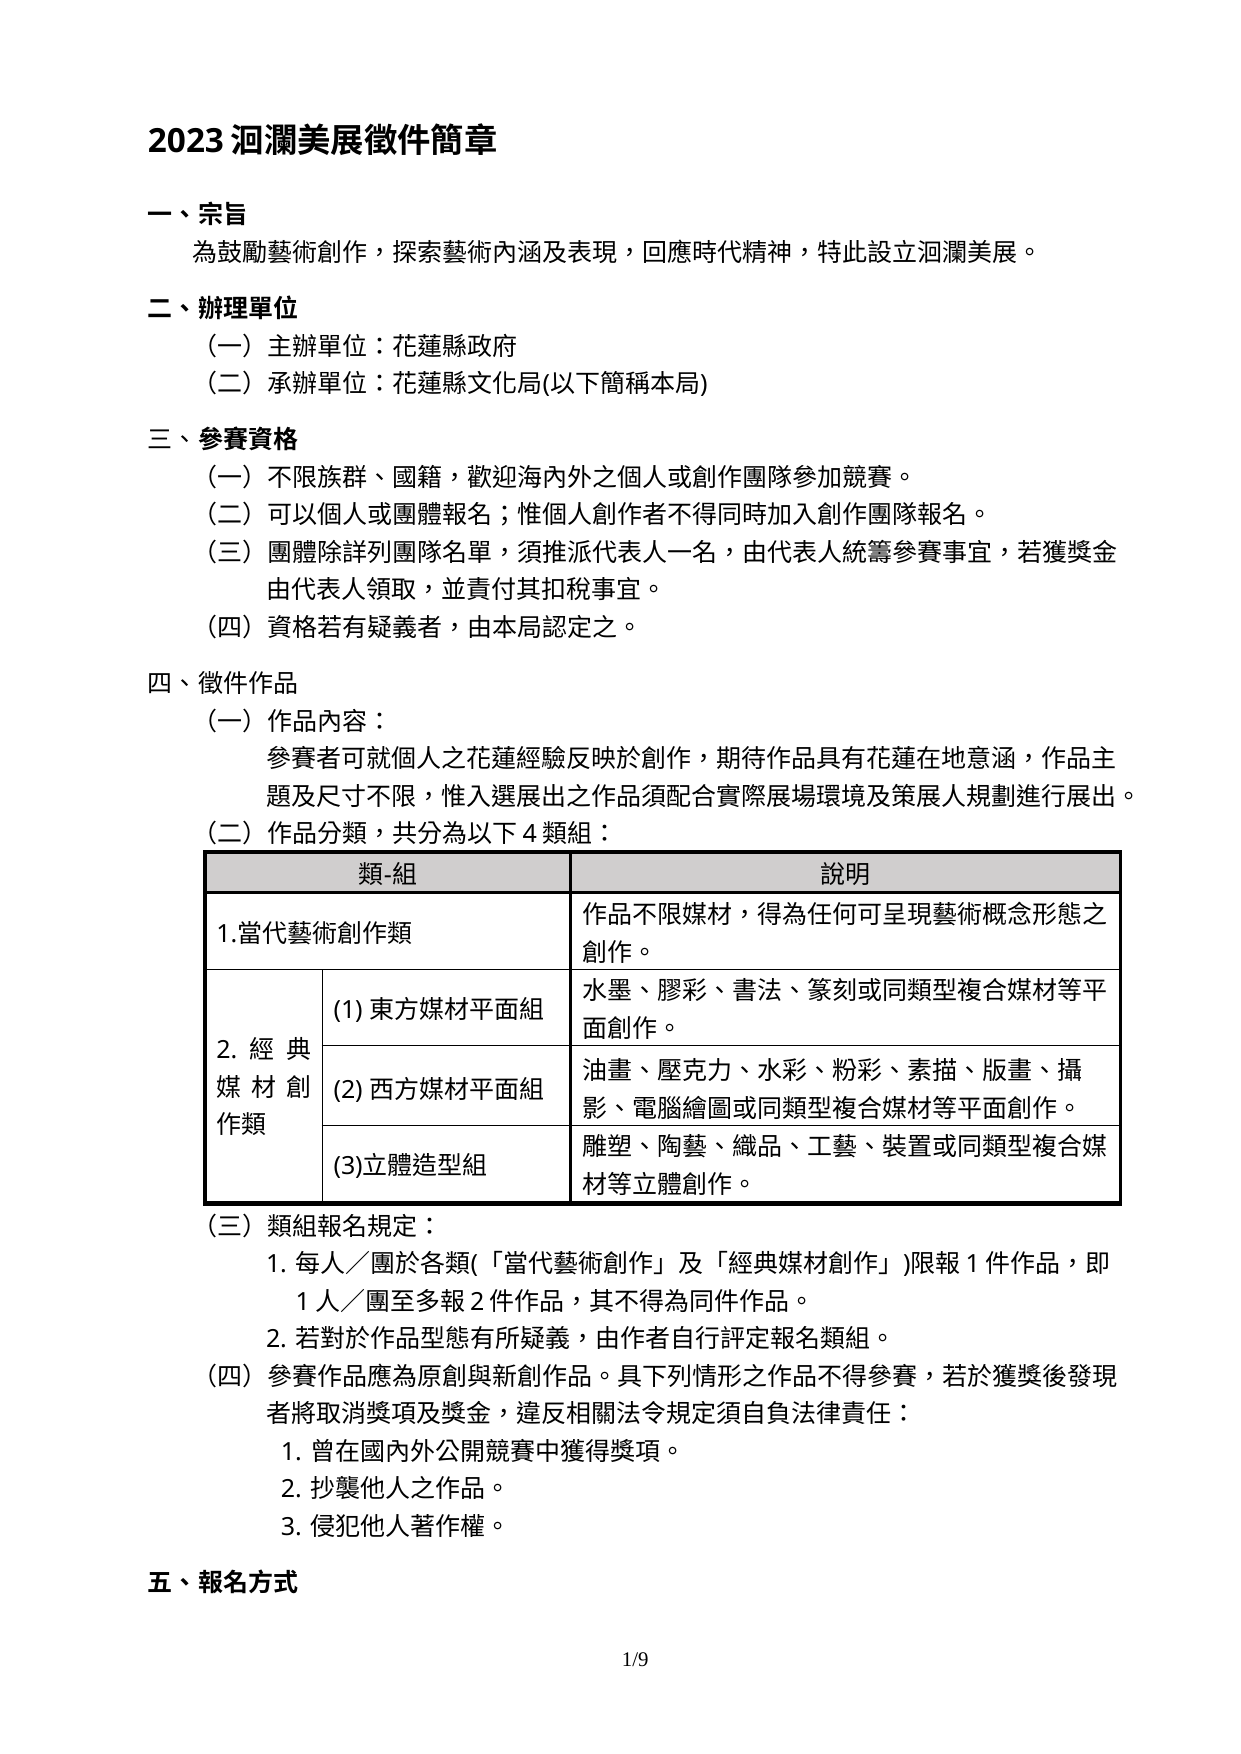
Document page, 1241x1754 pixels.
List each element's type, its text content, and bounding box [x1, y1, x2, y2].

table_cell 作品不限媒材，得為任何可呈現藝術概念形態之創作。 [572, 894, 1119, 969]
list 資格若有疑義者，由本局認定之。 [192, 607, 1122, 644]
table_cell (1) 東方媒材平面組 [323, 970, 569, 1045]
table_cell 雕塑、陶藝、織品、工藝、裝置或同類型複合媒材等立體創作。 [572, 1126, 1119, 1201]
list 每人／團於各類(「當代藝術創作」及「經典媒材創作」)限報1件作品，即1人／團至多報2件作品，其不得為同件作品。 [266, 1243, 1122, 1318]
list 作品分類，共分為以下4類組： [192, 813, 1122, 850]
list 抄襲他人之作品。 [281, 1468, 1122, 1506]
list 報名方式 [148, 1562, 1122, 1599]
table_cell 2.經典媒材創作類 [207, 970, 322, 1201]
list 辦理單位 [148, 288, 1122, 325]
table_cell (3)立體造型組 [323, 1126, 569, 1201]
table_header 說明 [572, 854, 1119, 891]
list 作品內容： [192, 700, 1122, 738]
list 承辦單位：花蓮縣文化局(以下簡稱本局) [192, 363, 1122, 400]
list 若對於作品型態有所疑義，由作者自行評定報名類組。 [266, 1318, 1122, 1356]
list 為鼓勵藝術創作，探索藝術內涵及表現，回應時代精神，特此設立洄瀾美展。 [192, 232, 1122, 269]
table_cell 水墨、膠彩、書法、篆刻或同類型複合媒材等平面創作。 [572, 970, 1119, 1045]
list 徵件作品 [148, 663, 1122, 700]
list 可以個人或團體報名；惟個人創作者不得同時加入創作團隊報名。 [192, 494, 1122, 532]
table_cell (2) 西方媒材平面組 [323, 1046, 569, 1125]
list 類組報名規定： [192, 1206, 1122, 1243]
table_header 類-組 [207, 854, 569, 891]
text 2023洄瀾美展徵件簡章 [148, 100, 1122, 175]
list 參賽作品應為原創與新創作品。具下列情形之作品不得參賽，若於獲獎後發現者將取消獎項及獎金，違反相關法令規定須自負法律責任： [192, 1356, 1122, 1431]
list 團體除詳列團隊名單，須推派代表人一名，由代表人統籌參賽事宜，若獲獎金由代表人領取，並責付其扣稅事宜。 [192, 532, 1122, 607]
list 侵犯他人著作權。 [281, 1506, 1122, 1543]
list 不限族群、國籍，歡迎海內外之個人或創作團隊參加競賽。 [192, 457, 1122, 494]
list 參賽資格 [148, 419, 1122, 457]
table_cell 油畫、壓克力、水彩、粉彩、素描、版畫、攝影、電腦繪圖或同類型複合媒材等平面創作。 [572, 1046, 1119, 1125]
table_cell 1.當代藝術創作類 [207, 894, 569, 969]
list 曾在國內外公開競賽中獲得獎項。 [281, 1431, 1122, 1468]
text 參賽者可就個人之花蓮經驗反映於創作，期待作品具有花蓮在地意涵，作品主題及尺寸不限，惟入選展出之作品須配合實際展場環境及策展人規劃進行展出。 [266, 738, 1122, 813]
list 主辦單位：花蓮縣政府 [192, 325, 1122, 363]
list 宗旨 [148, 194, 1122, 232]
